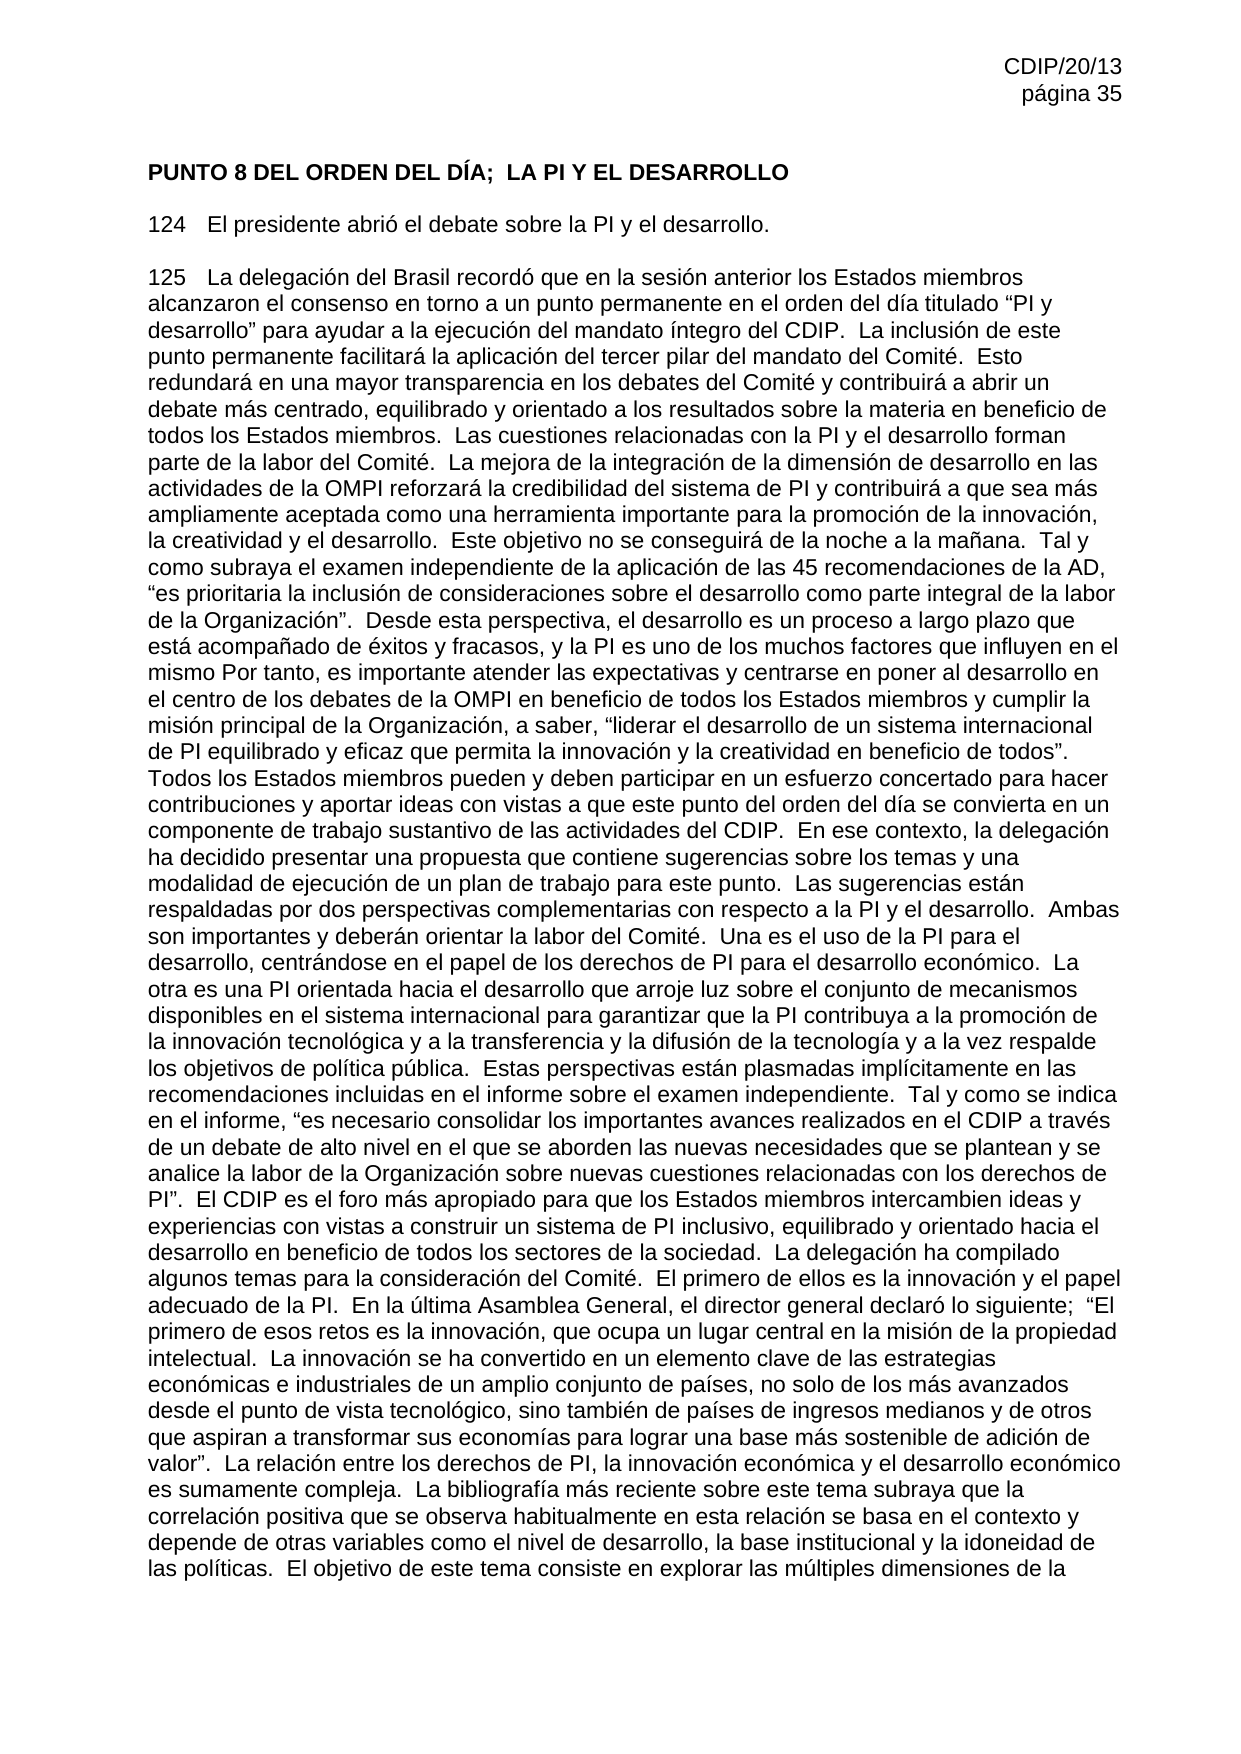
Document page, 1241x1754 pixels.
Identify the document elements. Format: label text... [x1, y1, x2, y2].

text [148, 264, 1122, 1582]
text El presidente abrió el debate sobre la PI y el desarrollo. [148, 211, 1122, 238]
text PUNTO 8 DEL ORDEN DEL DÍA; LA PI Y EL DESARROLLO [148, 158, 1122, 185]
